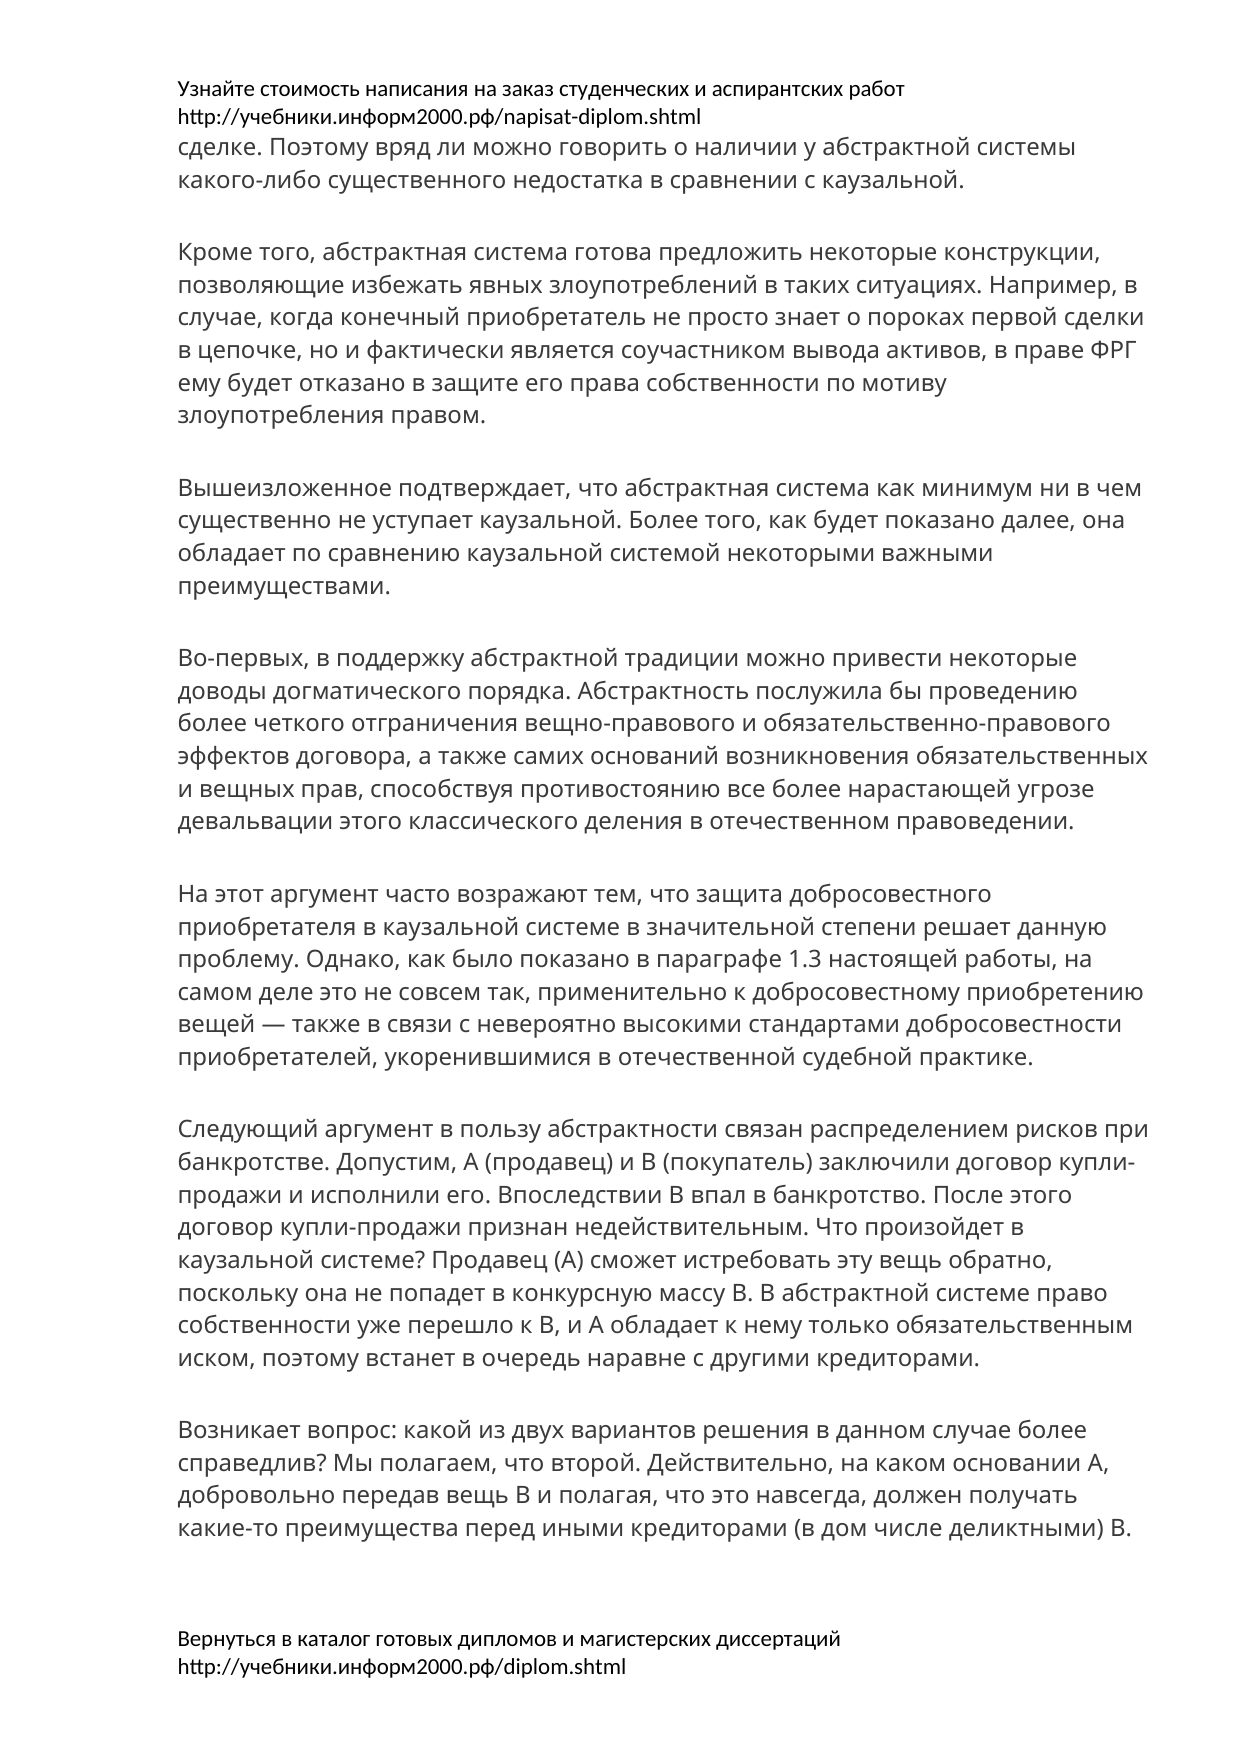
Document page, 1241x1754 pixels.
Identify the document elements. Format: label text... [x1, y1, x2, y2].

text Во-первых, в поддержку абстрактной традиции можно привести некоторые доводы догматического порядка. Абстрактность послужила бы проведению более четкого отграничения вещно-правового и обязательственно-правового эффектов договора, а также самих оснований возникновения обязательственных и вещных прав, способствуя противостоянию все более нарастающей угрозе девальвации этого классического деления в отечественном правоведении. [177, 641, 1152, 837]
text Кроме того, абстрактная система готова предложить некоторые конструкции, позволяющие избежать явных злоупотреблений в таких ситуациях. Например, в случае, когда конечный приобретатель не просто знает о пороках первой сделки в цепочке, но и фактически является соучастником вывода активов, в праве ФРГ ему будет отказано в защите его права собственности по мотиву злоупотребления правом. [177, 235, 1152, 431]
text На этот аргумент часто возражают тем, что защита добросовестного приобретателя в каузальной системе в значительной степени решает данную проблему. Однако, как было показано в параграфе 1.3 настоящей работы, на самом деле это не совсем так, применительно к добросовестному приобретению вещей — также в связи с невероятно высокими стандартами добросовестности приобретателей, укоренившимися в отечественной судебной практике. [177, 877, 1152, 1072]
text Возникает вопрос: какой из двух вариантов решения в данном случае более справедлив? Мы полагаем, что второй. Действительно, на каком основании А, добровольно передав вещь В и полагая, что это навсегда, должен получать какие-то преимущества перед иными кредиторами (в дом числе деликтными) В. [177, 1413, 1152, 1543]
text Следующий аргумент в пользу абстрактности связан распределением рисков при банкротстве. Допустим, А (продавец) и В (покупатель) заключили договор купли-продажи и исполнили его. Впоследствии В впал в банкротство. После этого договор купли-продажи признан недействительным. Что произойдет в каузальной системе? Продавец (А) сможет истребовать эту вещь обратно, поскольку она не попадет в конкурсную массу В. В абстрактной системе право собственности уже перешло к В, и А обладает к нему только обязательственным иском, поэтому встанет в очередь наравне с другими кредиторами. [177, 1112, 1152, 1373]
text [177, 130, 1152, 195]
text Вышеизложенное подтверждает, что абстрактная система как минимум ни в чем существенно не уступает каузальной. Более того, как будет показано далее, она обладает по сравнению каузальной системой некоторыми важными преимуществами. [177, 471, 1152, 601]
